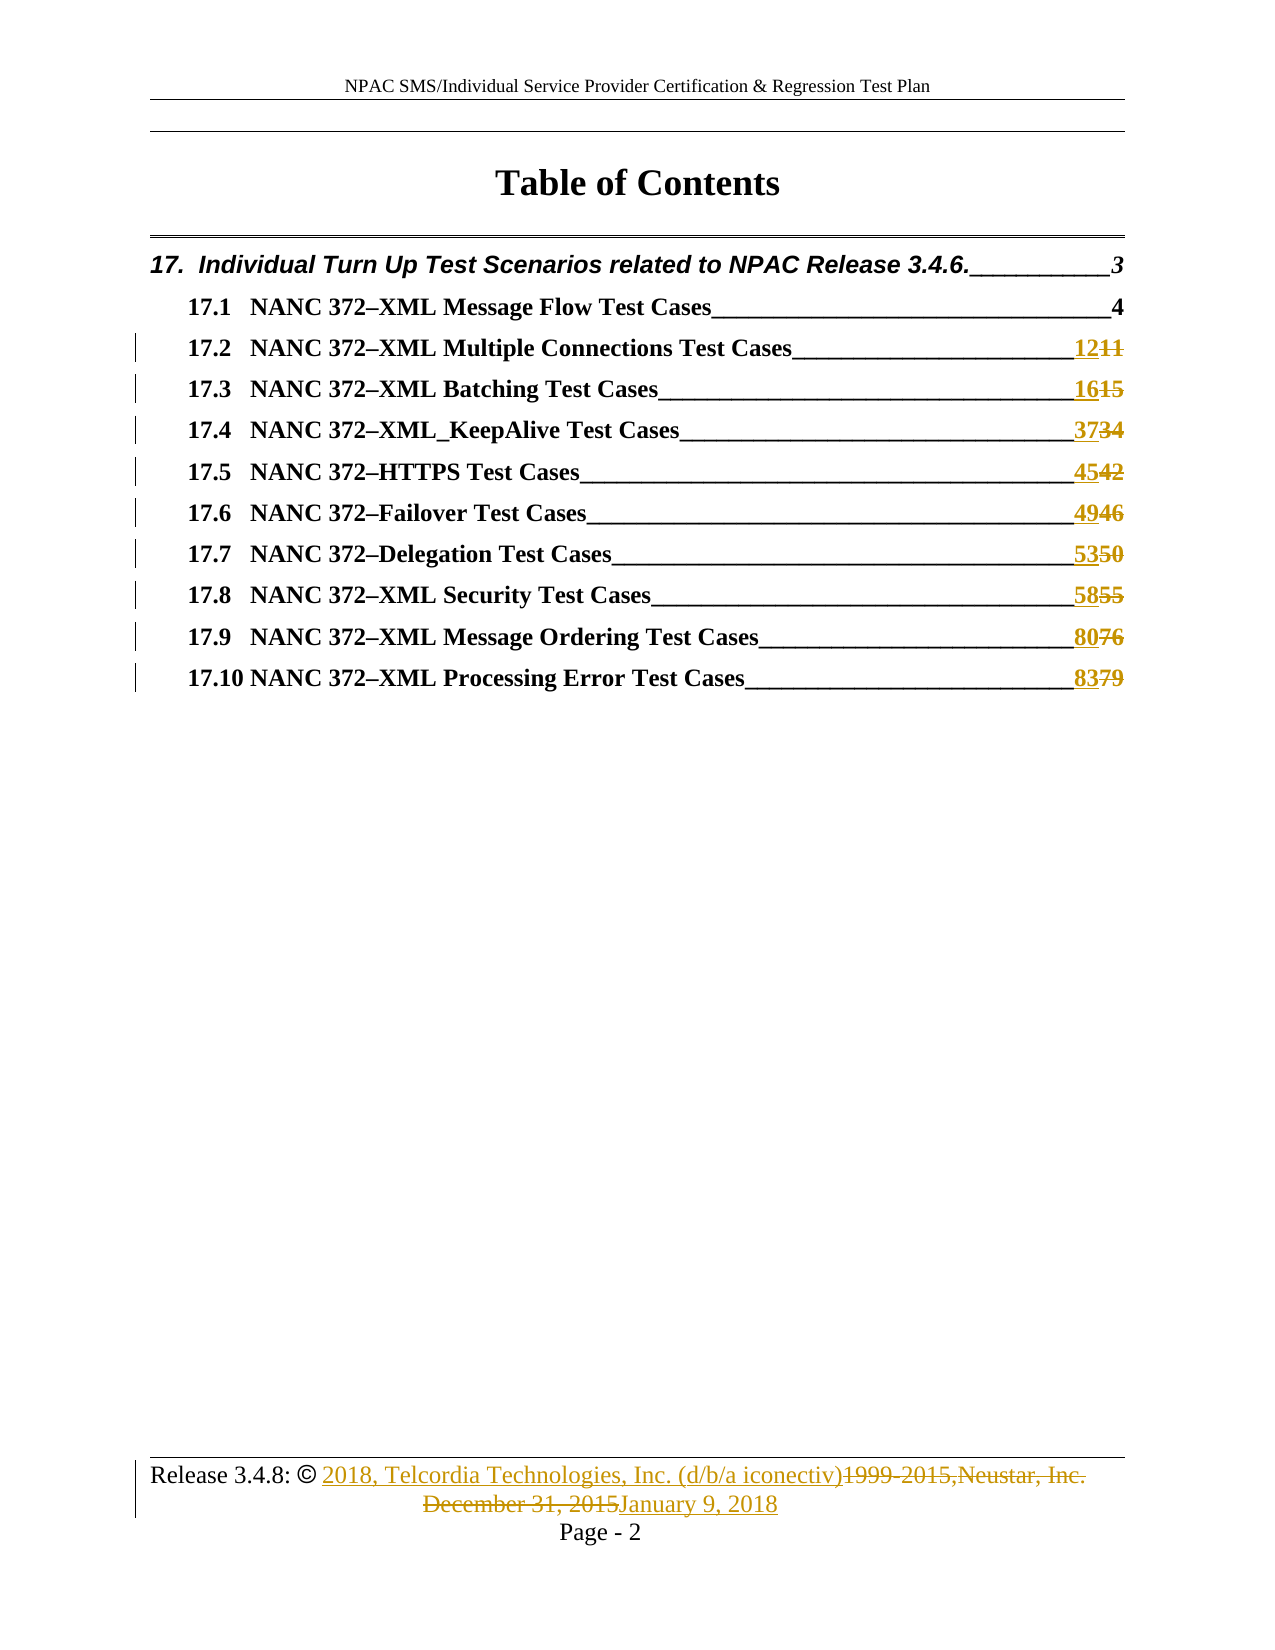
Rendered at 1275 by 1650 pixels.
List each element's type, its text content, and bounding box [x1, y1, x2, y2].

text 17. Individual Turn Up Test Scenarios related to NPAC Release 3.4.6. 3 [150, 250, 1125, 279]
text 17.5 NANC 372–HTTPS Test Cases [187, 457, 1125, 486]
text Table of Contents [150, 161, 1125, 204]
text 17.3 NANC 372–XML Batching Test Cases [187, 374, 1125, 403]
text 17.10 NANC 372–XML Processing Error Test Cases [187, 663, 1125, 692]
text 17.6 NANC 372–Failover Test Cases [187, 498, 1125, 527]
text 17.1 NANC 372–XML Message Flow Test Cases 4 [187, 292, 1125, 321]
text 17.2 NANC 372–XML Multiple Connections Test Cases [187, 333, 1125, 362]
text 17.7 NANC 372–Delegation Test Cases [187, 539, 1125, 568]
text 17.4 NANC 372–XML_KeepAlive Test Cases [187, 416, 1125, 444]
text 17.9 NANC 372–XML Message Ordering Test Cases [187, 622, 1125, 651]
text 17.8 NANC 372–XML Security Test Cases [187, 581, 1125, 609]
